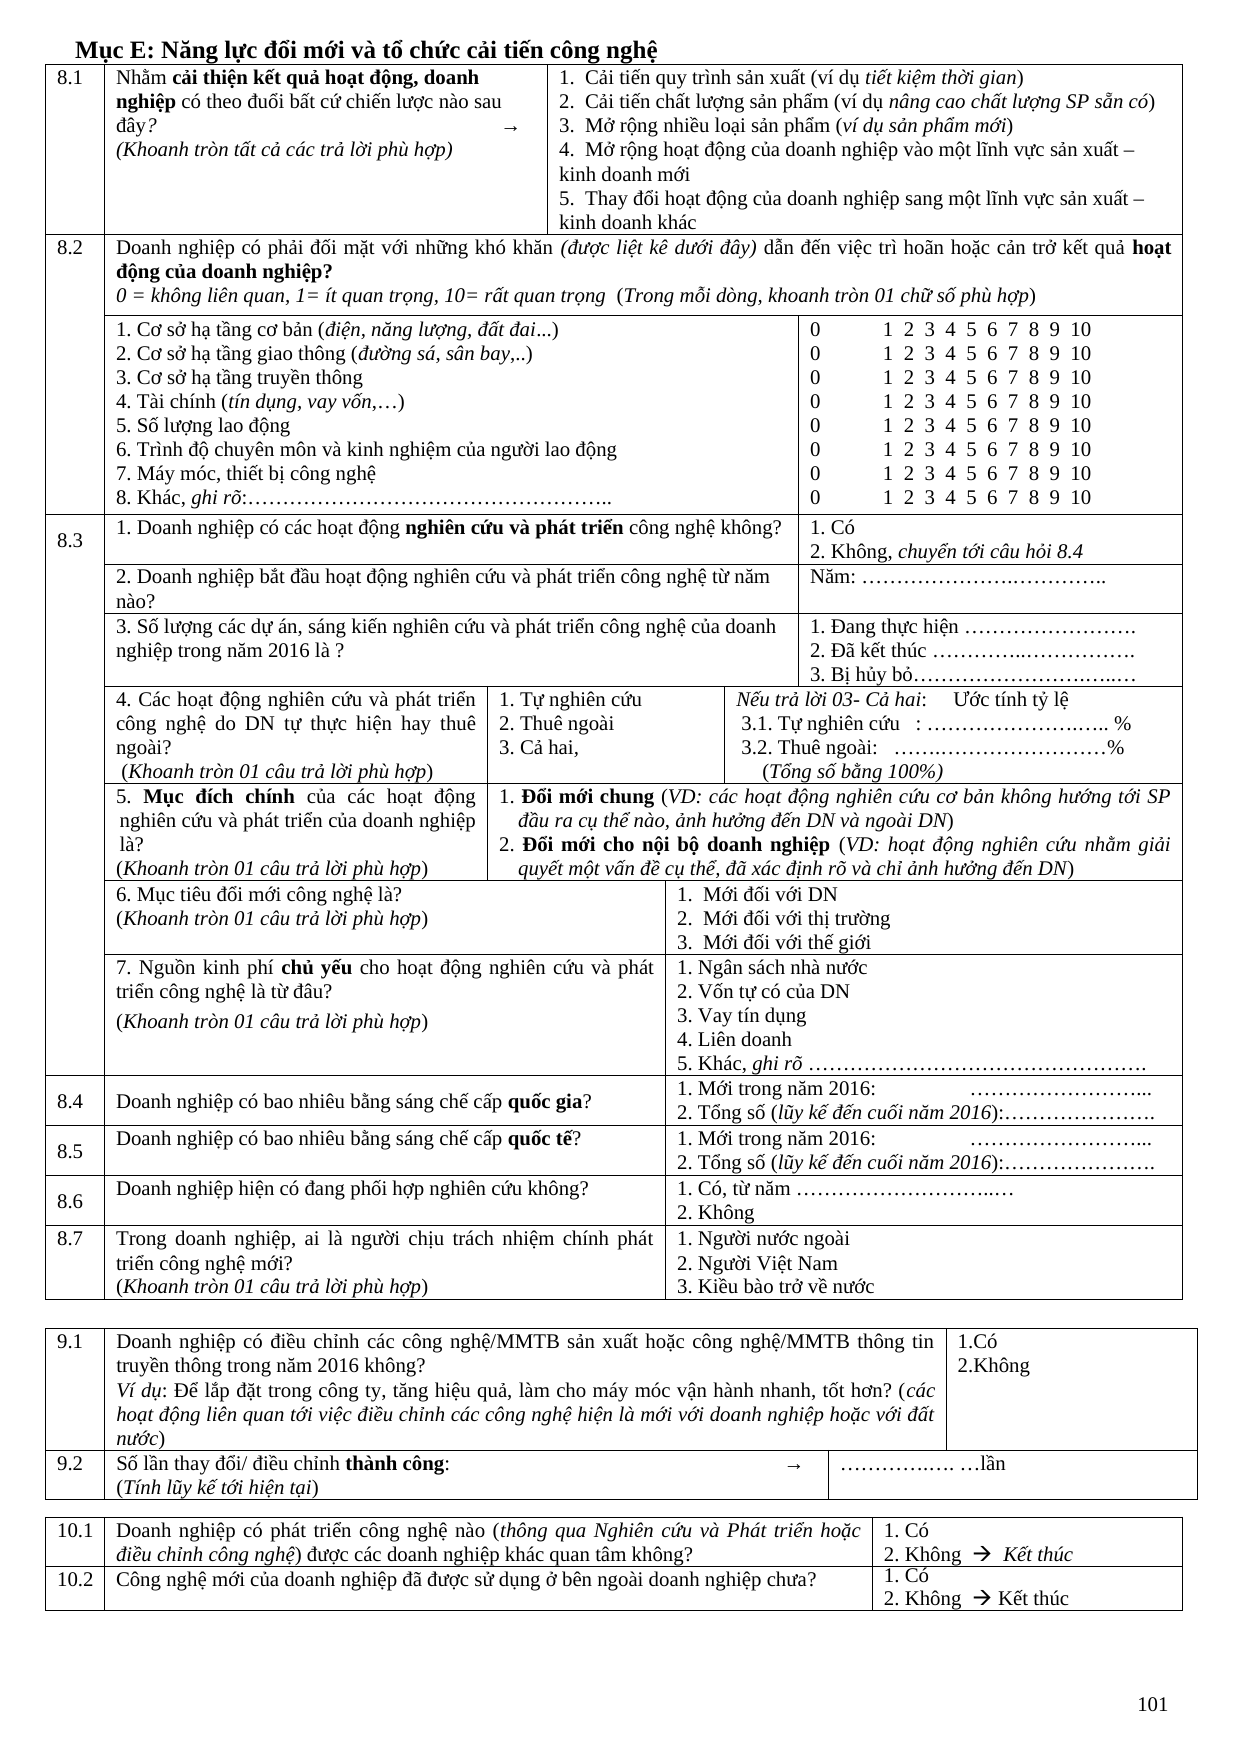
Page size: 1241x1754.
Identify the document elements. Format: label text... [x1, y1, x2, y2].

table_cell Doanh nghiệp có phải đối mặt với những khó khăn (được liệt kê dưới đây) dẫn đến việc trì hoãn hoặc cản trở kết quả hoạt động của doanh nghiệp? 0 = không liên quan, 1= ít quan trọng, 10= rất quan trọng (Trong mỗi dòng, khoanh tròn 01 chữ số phù hợp) [105, 235, 1182, 315]
table_cell Nếu trả lời 03- Cả hai: Ước tính tỷ lệ 3.1. Tự nghiên cứu : ………………….….. % 3.2. Thuê ngoài: …….……………………% (Tổng số bằng 100%) [725, 687, 1182, 783]
table_cell 5. Mục đích chính của các hoạt động nghiên cứu và phát triển của doanh nghiệp là? (Khoanh tròn 01 câu trả lời phù hợp) [105, 784, 487, 880]
table_cell 8.3 [46, 515, 104, 1075]
table_cell 1. Đổi mới chung (VD: các hoạt động nghiên cứu cơ bản không hướng tới SP đầu ra cụ thể nào, ảnh hưởng đến DN và ngoài DN) 2. Đổi mới cho nội bộ doanh nghiệp (VD: hoạt động nghiên cứu nhằm giải quyết một vấn đề cụ thể, đã xác định rõ và chỉ ảnh hưởng đến DN) [488, 784, 1182, 880]
table_cell Doanh nghiệp hiện có đang phối hợp nghiên cứu không? [105, 1176, 665, 1225]
table_header Doanh nghiệp có phát triển công nghệ nào (thông qua Nghiên cứu và Phát triển hoặc điều chỉnh công nghệ) được các doanh nghiệp khác quan tâm không? [105, 1518, 872, 1566]
table_header 9.1 [46, 1329, 104, 1450]
table_cell 1. Có 2. Không, chuyển tới câu hỏi 8.4 [799, 515, 1182, 563]
table_cell 1. Ngân sách nhà nước 2. Vốn tự có của DN 3. Vay tín dụng 4. Liên doanh 5. Khác, ghi rõ …………………………………………. [666, 955, 1182, 1075]
table_cell 9.2 [46, 1451, 104, 1499]
table_cell Trong doanh nghiệp, ai là người chịu trách nhiệm chính phát triển công nghệ mới? (Khoanh tròn 01 câu trả lời phù hợp) [105, 1226, 665, 1298]
table_cell 8.6 [46, 1176, 104, 1225]
table_cell 4. Các hoạt động nghiên cứu và phát triển công nghệ do DN tự thực hiện hay thuê ngoài? (Khoanh tròn 01 câu trả lời phù hợp) [105, 687, 487, 783]
table_cell 1. Mới trong năm 2016: ……………………... 2. Tổng số (lũy kế đến cuối năm 2016):…………………. [666, 1126, 1182, 1175]
table_header 1. Cải tiến quy trình sản xuất (ví dụ tiết kiệm thời gian) 2. Cải tiến chất lượng sản phẩm (ví dụ nâng cao chất lượng SP sẵn có) 3. Mở rộng nhiều loại sản phẩm (ví dụ sản phẩm mới) 4. Mở rộng hoạt động của doanh nghiệp vào một lĩnh vực sản xuất – kinh doanh mới 5. Thay đổi hoạt động của doanh nghiệp sang một lĩnh vực sản xuất – kinh doanh khác [548, 65, 1182, 234]
table_cell Công nghệ mới của doanh nghiệp đã được sử dụng ở bên ngoài doanh nghiệp chưa? [105, 1567, 872, 1610]
table_header Doanh nghiệp có điều chỉnh các công nghệ/MMTB sản xuất hoặc công nghệ/MMTB thông tin truyền thông trong năm 2016 không? Ví dụ: Để lắp đặt trong công ty, tăng hiệu quả, làm cho máy móc vận hành nhanh, tốt hơn? (các hoạt động liên quan tới việc điều chỉnh các công nghệ hiện là mới với doanh nghiệp hoặc với đất nước) [105, 1329, 946, 1450]
table_header Nhằm cải thiện kết quả hoạt động, doanh nghiệp có theo đuổi bất cứ chiến lược nào sau đây? → (Khoanh tròn tất cả các trả lời phù hợp) [105, 65, 547, 234]
table_cell 1. Doanh nghiệp có các hoạt động nghiên cứu và phát triển công nghệ không? [105, 515, 798, 563]
table_cell 8.5 [46, 1126, 104, 1175]
table_cell ………….…. …lần [829, 1451, 1197, 1499]
table_cell 1. Đang thực hiện ……………………. 2. Đã kết thúc …………..……………. 3. Bị hủy bỏ…………………….…..… [799, 614, 1182, 686]
table_cell 6. Mục tiêu đổi mới công nghệ là? (Khoanh tròn 01 câu trả lời phù hợp) [105, 881, 665, 954]
table_cell 1. Có 2. Không Kết thúc [873, 1567, 1182, 1610]
table_cell 8.7 [46, 1226, 104, 1298]
table_cell 1. Cơ sở hạ tầng cơ bản (điện, năng lượng, đất đai...) 2. Cơ sở hạ tầng giao thông (đường sá, sân bay,..) 3. Cơ sở hạ tầng truyền thông 4. Tài chính (tín dụng, vay vốn,…) 5. Số lượng lao động 6. Trình độ chuyên môn và kinh nghiệm của người lao động 7. Máy móc, thiết bị công nghệ 8. Khác, ghi rõ:…………………………………………….. [105, 316, 798, 514]
table_cell 8.4 [46, 1076, 104, 1125]
table_cell Doanh nghiệp có bao nhiêu bằng sáng chế cấp quốc tế? [105, 1126, 665, 1175]
table_cell 1. Người nước ngoài 2. Người Việt 3. Kiều bào trở về nước [666, 1226, 1182, 1298]
table_cell 1. Tự nghiên cứu 2. Thuê ngoài 3. Cả hai, [488, 687, 724, 783]
table_cell 1. Có, từ năm ………………………..… 2. Không [666, 1176, 1182, 1225]
table_cell 1. Mới đối với DN 2. Mới đối với thị trường 3. Mới đối với thế giới [666, 881, 1182, 954]
table_cell 0 1 2 3 4 5 6 7 8 9 10 0 1 2 3 4 5 6 7 8 9 10 0 1 2 3 4 5 6 7 8 9 10 0 1 2 3 4 5 6 7 8 9 10 0 1 2 3 4 5 6 7 8 9 10 0 1 2 3 4 5 6 7 8 9 10 0 1 2 3 4 5 6 7 8 9 10 0 1 2 3 4 5 6 7 8 9 10 [799, 316, 1182, 514]
table_cell 8.2 [46, 235, 104, 514]
table_header 1. Có 2. Không Kết thúc [873, 1518, 1182, 1566]
table_cell 7. Nguồn kinh phí chủ yếu cho hoạt động nghiên cứu và phát triển công nghệ là từ đâu? (Khoanh tròn 01 câu trả lời phù hợp) [105, 955, 665, 1075]
table_cell 3. Số lượng các dự án, sáng kiến nghiên cứu và phát triển công nghệ của doanh nghiệp trong năm 2016 là ? [105, 614, 798, 686]
table_header 10.1 [46, 1518, 104, 1566]
text Mục E: Năng lực đổi mới và tổ chức cải tiến công nghệ [75, 35, 1168, 64]
table_cell 10.2 [46, 1567, 104, 1610]
table_cell 2. Doanh nghiệp bắt đầu hoạt động nghiên cứu và phát triển công nghệ từ năm nào? [105, 565, 798, 613]
table_cell 1. Mới trong năm 2016: ……………………... 2. Tổng số (lũy kế đến cuối năm 2016):…………………. [666, 1076, 1182, 1125]
table_cell Doanh nghiệp có bao nhiêu bằng sáng chế cấp quốc gia? [105, 1076, 665, 1125]
table_header 1.Có 2.Không [947, 1329, 1197, 1450]
table_header 8.1 [46, 65, 104, 234]
table_cell Năm: ………………….………….. [799, 565, 1182, 613]
table_cell Số lần thay đổi/ điều chỉnh thành công: → (Tính lũy kế tới hiện tại) [105, 1451, 828, 1499]
